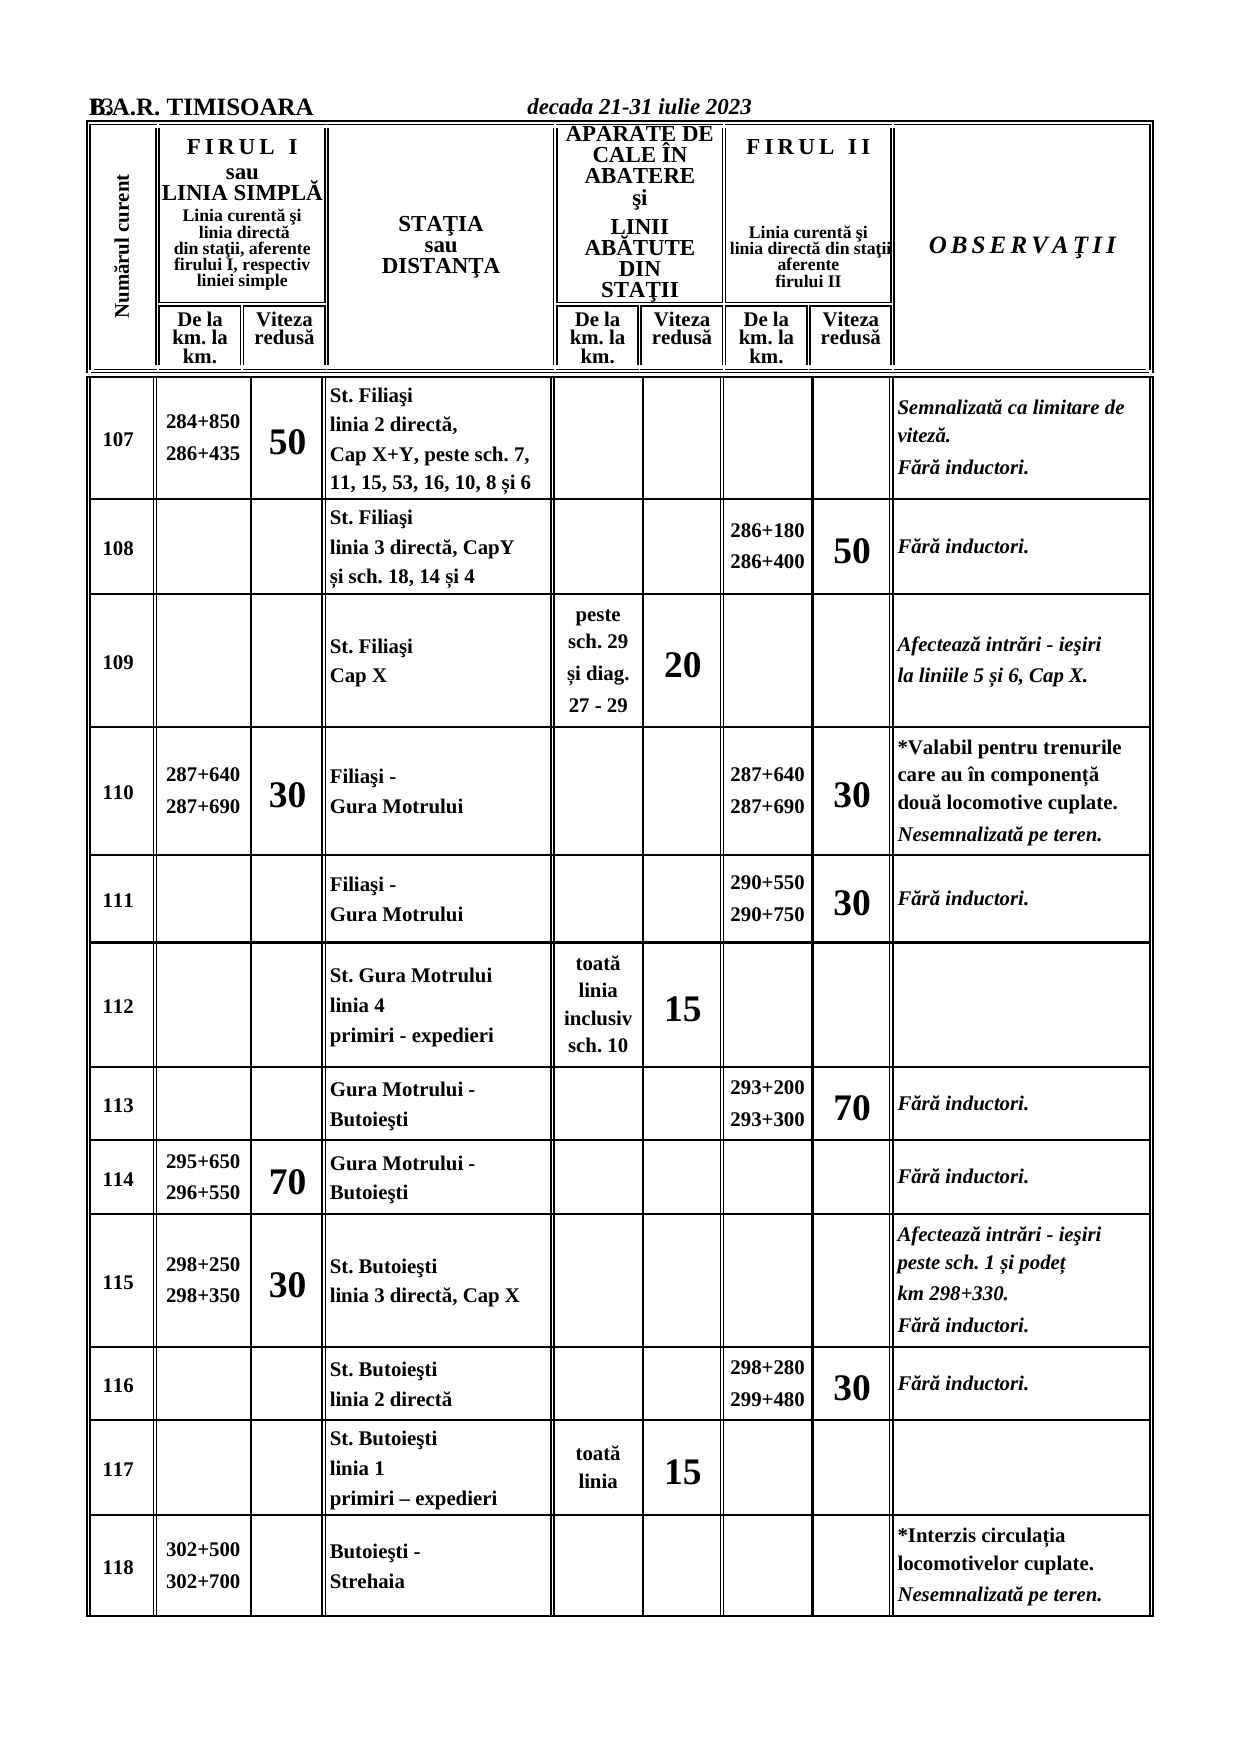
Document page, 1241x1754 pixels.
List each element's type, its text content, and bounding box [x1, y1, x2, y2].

table_cell [91, 856, 153, 941]
table_cell [157, 1068, 250, 1139]
table_cell [91, 1215, 153, 1346]
table_cell [157, 944, 250, 1066]
table_cell [724, 378, 811, 498]
table_cell [894, 1421, 1149, 1514]
table_cell *Valabil pentru trenurile care au în componență două locomotive cuplate. Nesemnalizată pe teren. [894, 728, 1149, 854]
table_cell 50 [252, 378, 321, 498]
table_cell St. Butoieşti linia 3 directă, Cap X [326, 1215, 550, 1346]
table_cell toată linia [555, 1421, 642, 1514]
table_cell [157, 1348, 250, 1419]
table_cell [252, 944, 321, 1066]
table_cell toată linia inclusiv sch. 10 [555, 944, 642, 1066]
table_cell [555, 1348, 642, 1419]
table_cell [555, 1516, 642, 1615]
table_cell [814, 1421, 889, 1514]
table_cell 298+280 299+480 [724, 1348, 811, 1419]
table_cell [91, 1141, 153, 1213]
table_cell Afectează intrări - ieşiri peste sch. 1 și podeț km 298+330. Fără inductori. [894, 1215, 1149, 1346]
table_cell [91, 728, 153, 854]
table_cell [252, 1068, 321, 1139]
table_cell 15 [644, 1421, 720, 1514]
table_cell Gura Motrului - Butoieşti [326, 1068, 550, 1139]
table_cell [644, 1141, 720, 1213]
table_cell St. Filiaşi Cap X [326, 595, 550, 726]
table_cell Filiaşi - Gura Motrului [326, 728, 550, 854]
table_cell [644, 728, 720, 854]
table_cell 30 [814, 856, 889, 941]
table_cell 295+650 296+550 [157, 1141, 250, 1213]
table_cell [555, 378, 642, 498]
table_cell 30 [814, 728, 889, 854]
table_cell 30 [814, 1348, 889, 1419]
table_cell 287+640 287+690 [157, 728, 250, 854]
table_cell [644, 378, 720, 498]
table_cell [157, 595, 250, 726]
table_cell [814, 1141, 889, 1213]
table_cell [814, 1215, 889, 1346]
table_cell Fără inductori. [894, 1141, 1149, 1213]
table_cell [157, 856, 250, 941]
table_cell 70 [252, 1141, 321, 1213]
table_cell [157, 1421, 250, 1514]
table_cell *Interzis circulația locomotivelor cuplate. Nesemnalizată pe teren. [894, 1516, 1149, 1615]
table_cell Afectează intrări - ieşiri la liniile 5 și 6, Cap X. [894, 595, 1149, 726]
table_cell [555, 1215, 642, 1346]
table_cell Butoieşti - Strehaia [326, 1516, 550, 1615]
table_cell [644, 1516, 720, 1615]
table_cell Gura Motrului - Butoieşti [326, 1141, 550, 1213]
table_cell [724, 1141, 811, 1213]
table_cell [91, 1348, 153, 1419]
table_cell 286+180 286+400 [724, 500, 811, 593]
table_cell [724, 1421, 811, 1514]
table_cell [252, 595, 321, 726]
table_cell [555, 1068, 642, 1139]
table_cell peste sch. 29 și diag. 27 - 29 [555, 595, 642, 726]
table_cell [252, 1516, 321, 1615]
table_cell [157, 500, 250, 593]
table_cell [894, 944, 1149, 1066]
table_cell 287+640 287+690 [724, 728, 811, 854]
table_cell 298+250 298+350 [157, 1215, 250, 1346]
table_cell [555, 856, 642, 941]
table_cell Fără inductori. [894, 1068, 1149, 1139]
table_cell [724, 1215, 811, 1346]
table_cell [724, 1516, 811, 1615]
table_cell [644, 1215, 720, 1346]
table_cell 30 [252, 728, 321, 854]
table_cell St. Butoieşti linia 1 primiri – expedieri [326, 1421, 550, 1514]
table_cell 20 [644, 595, 720, 726]
table_cell Semnalizată ca limitare de viteză. Fără inductori. [894, 378, 1149, 498]
table_cell 290+550 290+750 [724, 856, 811, 941]
table_cell Filiaşi - Gura Motrului [326, 856, 550, 941]
table_cell [814, 378, 889, 498]
table_cell [724, 595, 811, 726]
table_cell 70 [814, 1068, 889, 1139]
table_cell 284+850 286+435 [157, 378, 250, 498]
table_cell [814, 595, 889, 726]
table_cell Fără inductori. [894, 856, 1149, 941]
table_cell [91, 1068, 153, 1139]
table_cell 293+200 293+300 [724, 1068, 811, 1139]
table_cell [91, 1421, 153, 1514]
table_cell 30 [252, 1215, 321, 1346]
table_cell [91, 1516, 153, 1615]
table_cell [644, 856, 720, 941]
table_cell 302+500 302+700 [157, 1516, 250, 1615]
table_cell [644, 1068, 720, 1139]
table_cell 50 [814, 500, 889, 593]
table_cell [252, 856, 321, 941]
table_cell [252, 1348, 321, 1419]
table_cell [91, 595, 153, 726]
table_cell Fără inductori. [894, 1348, 1149, 1419]
table_cell [724, 944, 811, 1066]
table_cell [252, 1421, 321, 1514]
table_cell [644, 500, 720, 593]
table_cell [555, 500, 642, 593]
table_cell [644, 1348, 720, 1419]
table_cell St. Filiaşi linia 3 directă, CapY și sch. 18, 14 și 4 [326, 500, 550, 593]
table_cell Fără inductori. [894, 500, 1149, 593]
table_cell [555, 1141, 642, 1213]
table_cell [91, 500, 153, 593]
table_cell St. Butoieşti linia 2 directă [326, 1348, 550, 1419]
table_cell St. Filiaşi linia 2 directă, Cap X+Y, peste sch. 7, 11, 15, 53, 16, 10, 8 și 6 [326, 378, 550, 498]
table_cell [252, 500, 321, 593]
table_cell [814, 1516, 889, 1615]
table_cell [91, 944, 153, 1066]
table_cell [91, 378, 153, 498]
table_cell [814, 944, 889, 1066]
table_cell 15 [644, 944, 720, 1066]
table_cell [555, 728, 642, 854]
table_cell St. Gura Motrului linia 4 primiri - expedieri [326, 944, 550, 1066]
